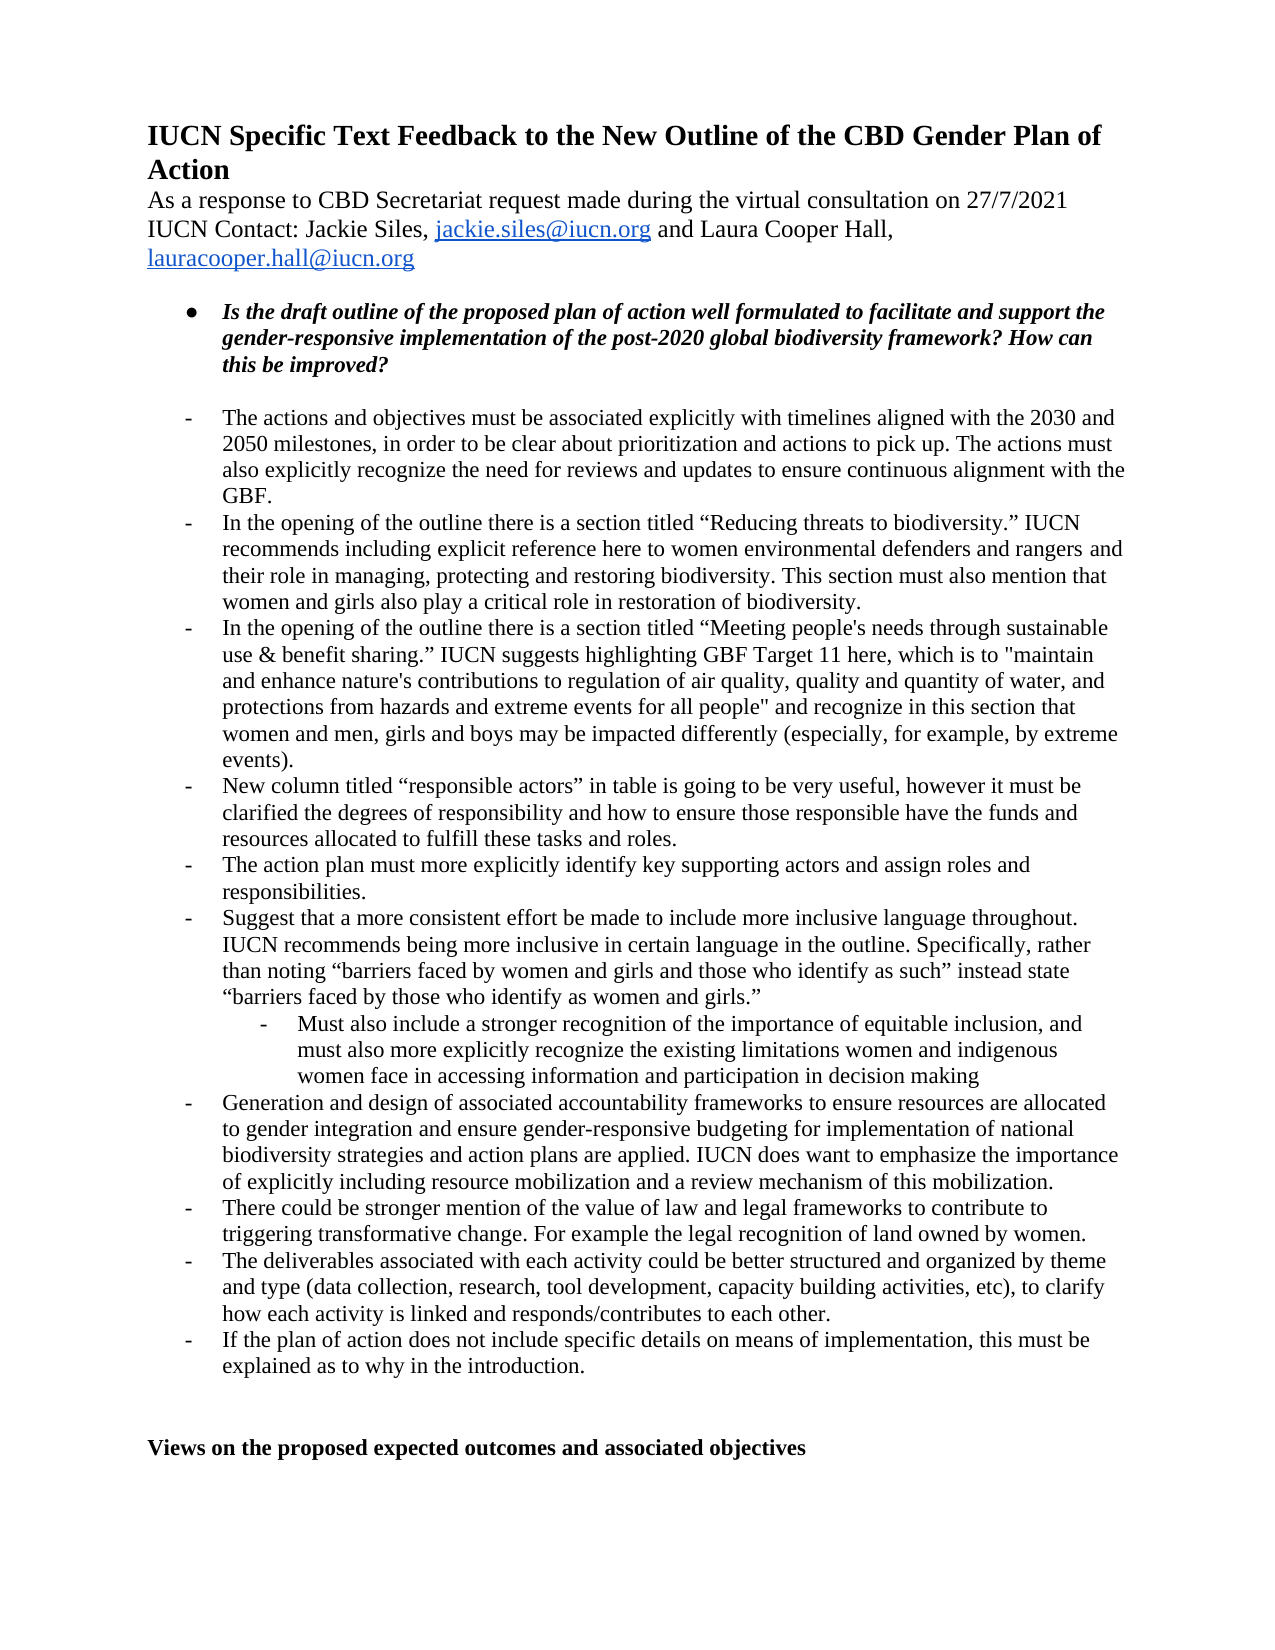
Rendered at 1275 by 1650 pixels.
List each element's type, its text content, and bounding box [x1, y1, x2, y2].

list In the opening of the outline there is a section titled “Meeting people's needs through sustainable use & benefit sharing.” IUCN suggests highlighting GBF Target 11 here, which is to "maintain and enhance nature's contributions to regulation of air quality, quality and quantity of water, and protections from hazards and extreme events for all people" and recognize in this section that women and men, girls and boys may be impacted differently (especially, for example, by extreme events). [184, 614, 1128, 772]
list In the opening of the outline there is a section titled “Reducing threats to biodiversity.” IUCN recommends including explicit reference here to women environmental defenders and rangers ​​and their role in managing, protecting and restoring biodiversity. This section must also mention that women and girls also play a critical role in restoration of biodiversity. [184, 509, 1128, 614]
list Generation and design of associated accountability frameworks to ensure resources are allocated to gender integration and ensure gender-responsive budgeting for implementation of national biodiversity strategies and action plans are applied. IUCN does want to emphasize the importance of explicitly including resource mobilization and a review mechanism of this mobilization. [184, 1089, 1128, 1194]
text Views on the proposed expected outcomes and associated objectives [147, 1434, 1128, 1460]
list Suggest that a more consistent effort be made to include more inclusive language throughout. IUCN recommends being more inclusive in certain language in the outline. Specifically, rather than noting “barriers faced by women and girls and those who identify as such” instead state “barriers faced by those who identify as women and girls.” [184, 904, 1128, 1010]
text IUCN Contact: Jackie Siles, jackie.siles@iucn.org and Laura Cooper Hall, lauracooper.hall@iucn.org [147, 214, 1128, 272]
list The actions and objectives must be associated explicitly with timelines aligned with the 2030 and 2050 milestones, in order to be clear about prioritization and actions to pick up. The actions must also explicitly recognize the need for reviews and updates to ensure continuous alignment with the GBF. [184, 403, 1128, 509]
list Is the draft outline of the proposed plan of action well formulated to facilitate and support the gender-responsive implementation of the post-2020 global biodiversity framework? How can this be improved? [184, 298, 1128, 377]
list Must also include a stronger recognition of the importance of equitable inclusion, and must also more explicitly recognize the existing limitations women and indigenous women face in accessing information and participation in decision making [259, 1010, 1128, 1089]
list If the plan of action does not include specific details on means of implementation, this must be explained as to why in the introduction. [184, 1326, 1128, 1379]
list New column titled “responsible actors” in table is going to be very useful, however it must be clarified the degrees of responsibility and how to ensure those responsible have the funds and resources allocated to fulfill these tasks and roles. [184, 772, 1128, 852]
list The deliverables associated with each activity could be better structured and organized by theme and type (data collection, research, tool development, capacity building activities, etc), to clarify how each activity is linked and responds/contributes to each other. [184, 1247, 1128, 1326]
text As a response to CBD Secretariat request made during the virtual consultation on 27/7/2021 [147, 186, 1128, 214]
list There could be stronger mention of the value of law and legal frameworks to contribute to triggering transformative change. For example the legal recognition of land owned by women. [184, 1194, 1128, 1247]
text IUCN Specific Text Feedback to the New Outline of the CBD Gender Plan of Action [147, 118, 1128, 186]
list The action plan must more explicitly identify key supporting actors and assign roles and responsibilities. [184, 852, 1128, 904]
